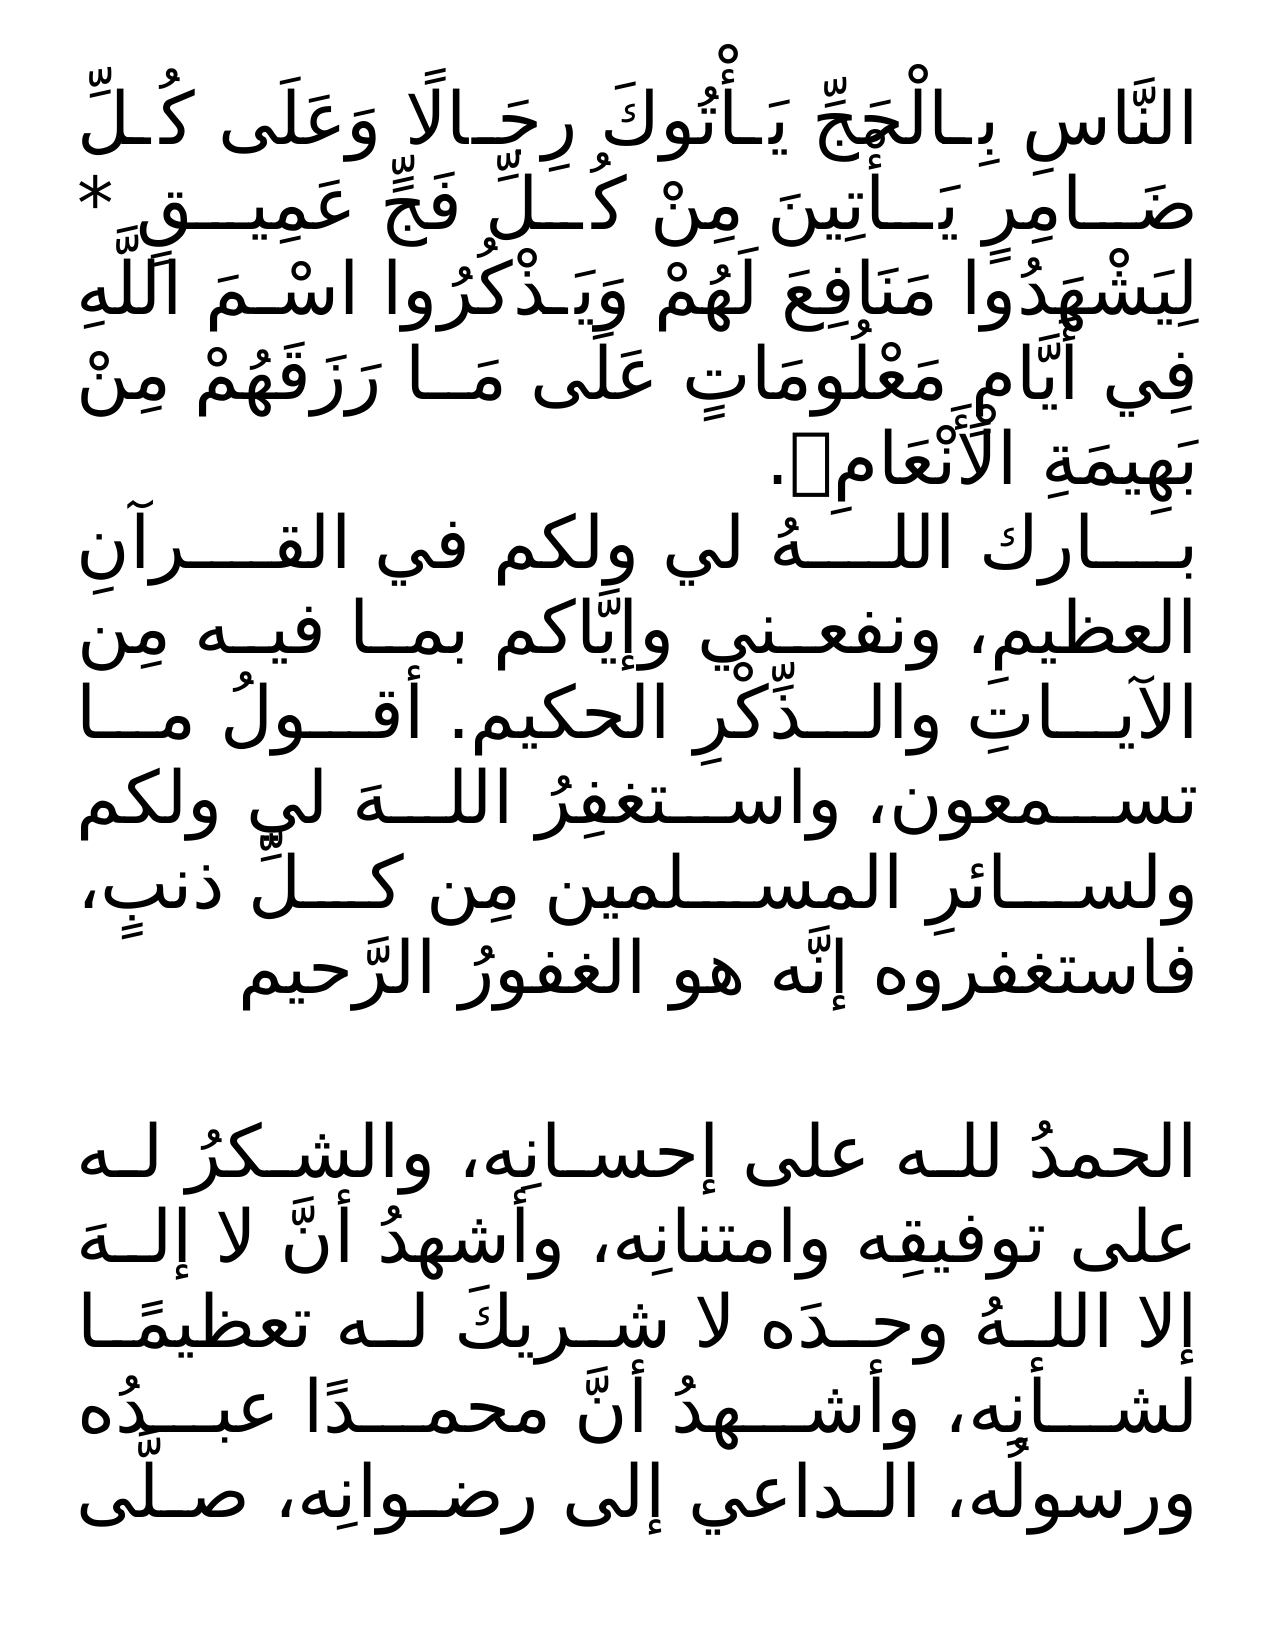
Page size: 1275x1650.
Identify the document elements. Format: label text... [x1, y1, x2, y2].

text بارك اللهُ لي ولكم في القرآنِ العظيمِ، ونفعني وإيَّاكم بما فيه مِن الآياتِ والذِّكْرِ الحكيم. أقولُ ما تسمعون، واستغفِرُ اللهَ لي ولكم ولسائرِ المسلمين مِن كلِّ ذنبٍ، فاستغفروه إنَّه هو الغفورُ الرَّحيم [77, 501, 1198, 1011]
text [77, 77, 1198, 501]
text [77, 1110, 1198, 1534]
